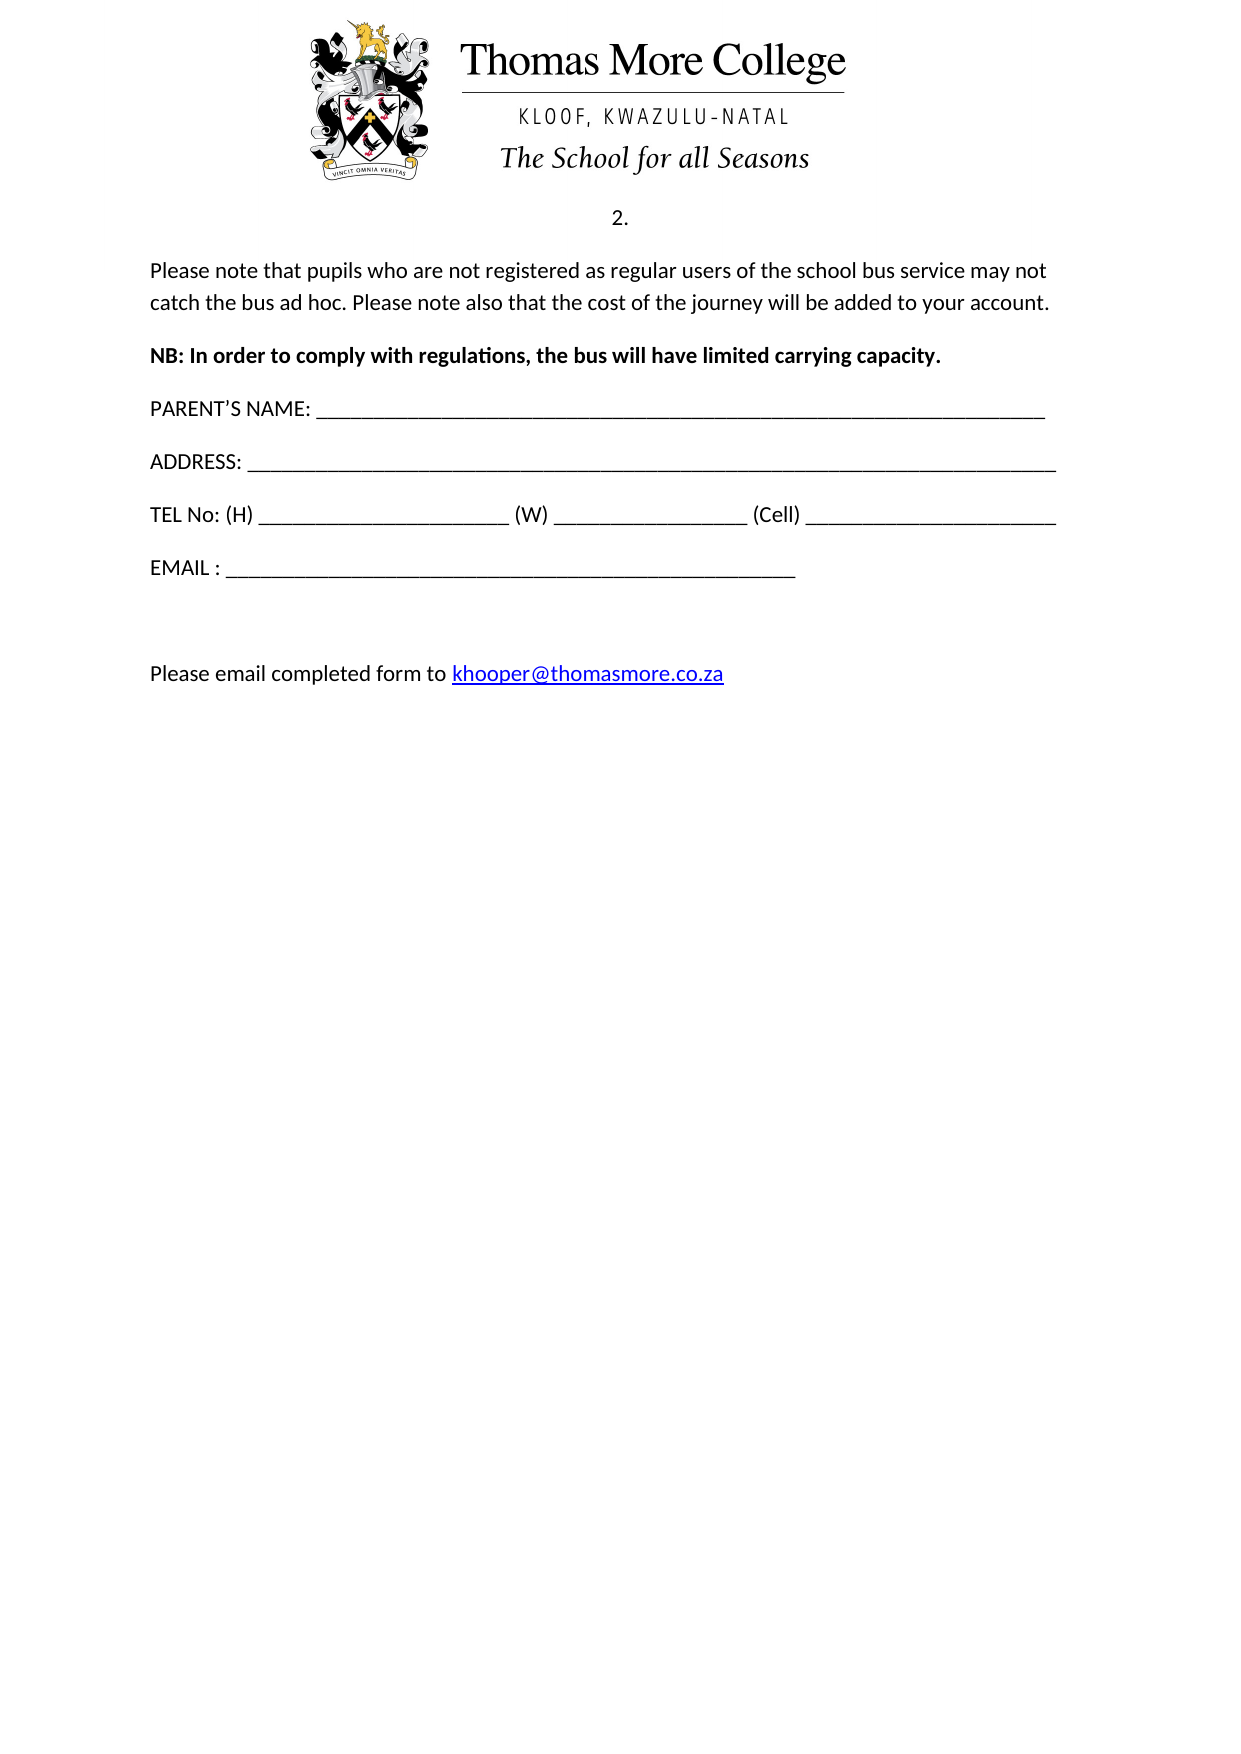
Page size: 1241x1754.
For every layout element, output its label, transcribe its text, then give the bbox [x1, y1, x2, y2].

text ADDRESS: _______________________________________________________________________ [150, 447, 1090, 475]
text Please note that pupils who are not registered as regular users of the school bus service may not catch the bus ad hoc. Please note also that the cost of the journey will be added to your account. [150, 256, 1090, 316]
text NB: In order to comply with regulations, the bus will have limited carrying capacity. [150, 341, 1090, 369]
text Please email completed form to khooper@thomasmore.co.za [150, 659, 1090, 687]
text EMAIL : __________________________________________________ [150, 553, 1090, 581]
picture [0, 0, 1186, 271]
text TEL No: (H) ______________________ (W) _________________ (Cell) ______________________ [150, 500, 1090, 528]
text PARENT’S NAME: ________________________________________________________________ [150, 394, 1090, 422]
text 2. [150, 203, 1090, 231]
